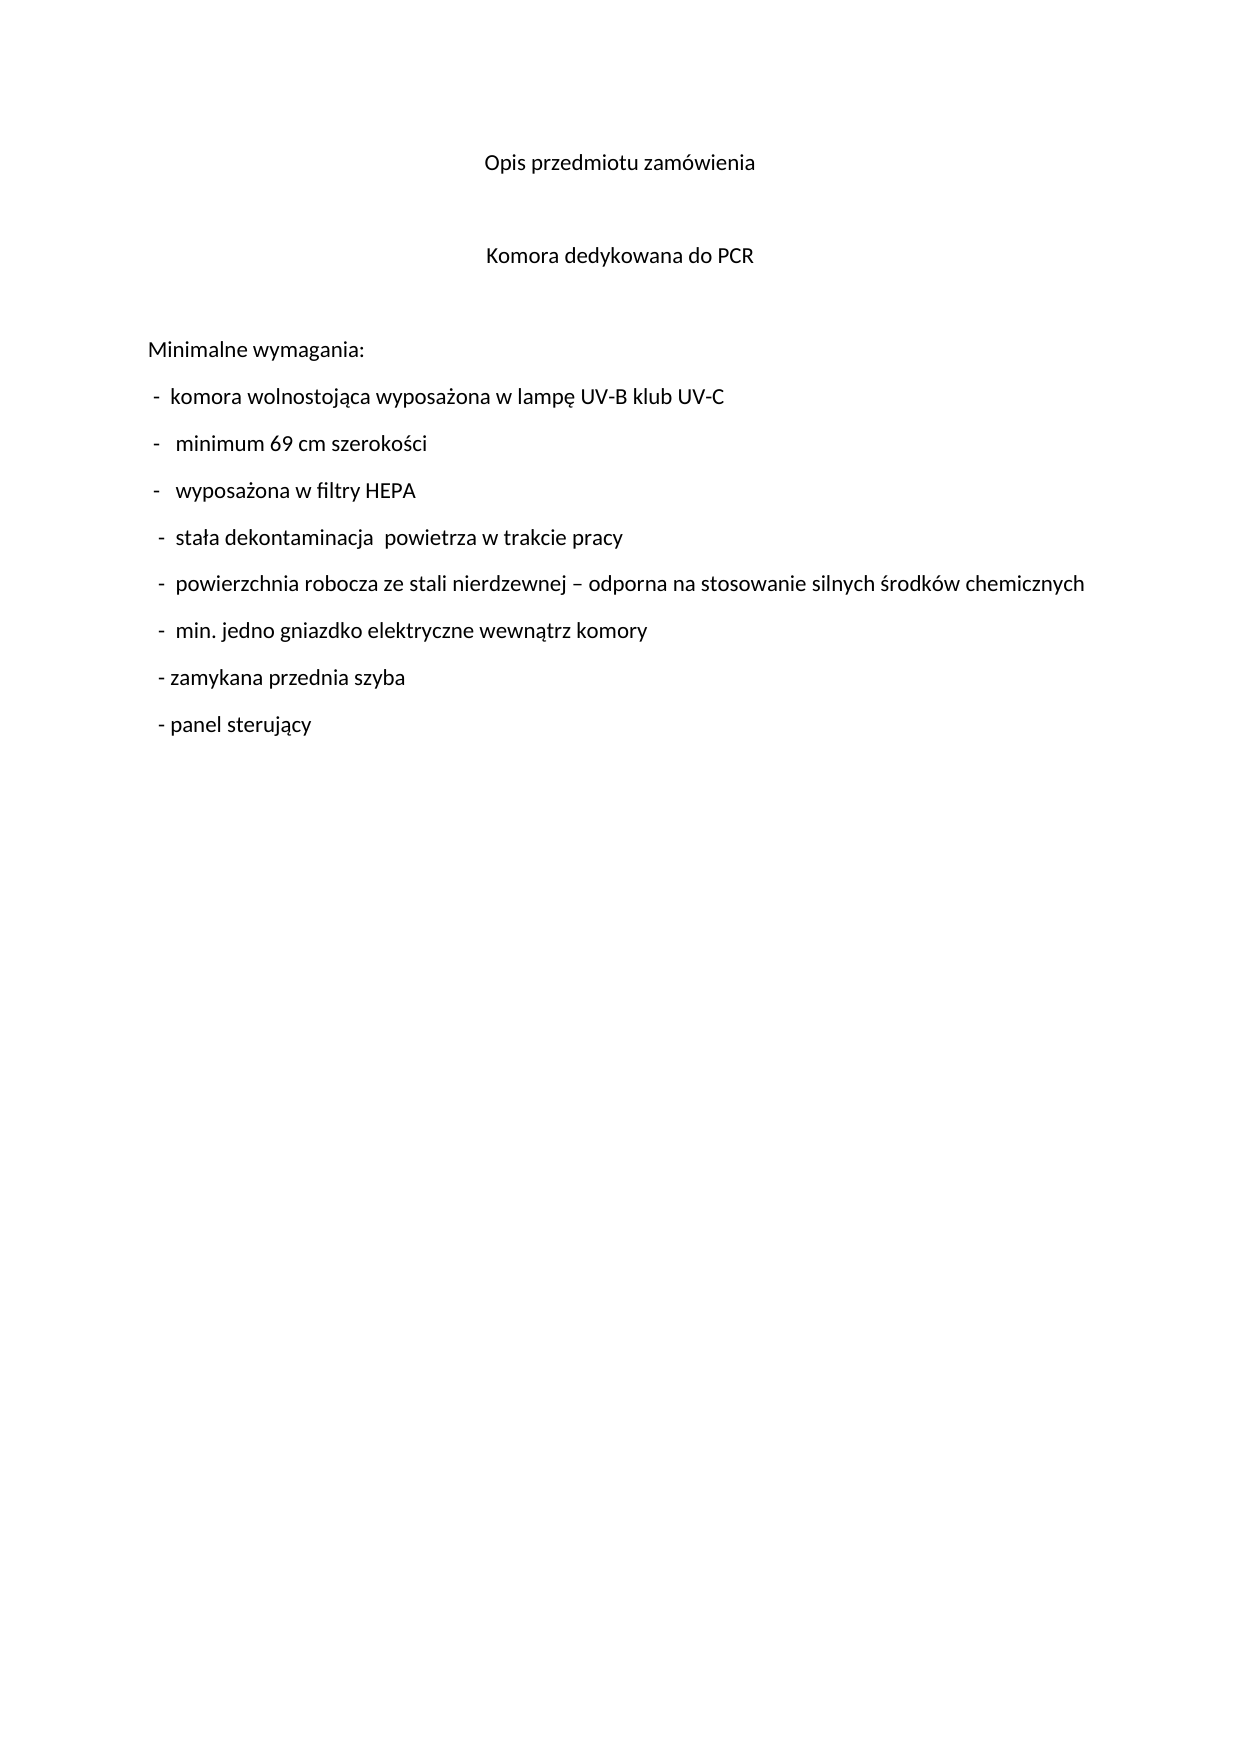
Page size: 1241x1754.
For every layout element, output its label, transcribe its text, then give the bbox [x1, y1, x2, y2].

text - wyposażona w filtry HEPA [148, 476, 1093, 504]
text - komora wolnostojąca wyposażona w lampę UV-B klub UV-C [148, 382, 1093, 410]
text - minimum 69 cm szerokości [148, 429, 1093, 457]
text - panel sterujący [148, 710, 1093, 738]
text Opis przedmiotu zamówienia [148, 148, 1093, 176]
text - powierzchnia robocza ze stali nierdzewnej – odporna na stosowanie silnych środków chemicznych [148, 569, 1093, 597]
text - min. jedno gniazdko elektryczne wewnątrz komory [148, 616, 1093, 644]
text - stała dekontaminacja powietrza w trakcie pracy [148, 523, 1093, 551]
text - zamykana przednia szyba [148, 663, 1093, 691]
text Komora dedykowana do PCR [148, 241, 1093, 269]
text Minimalne wymagania: [148, 335, 1093, 363]
